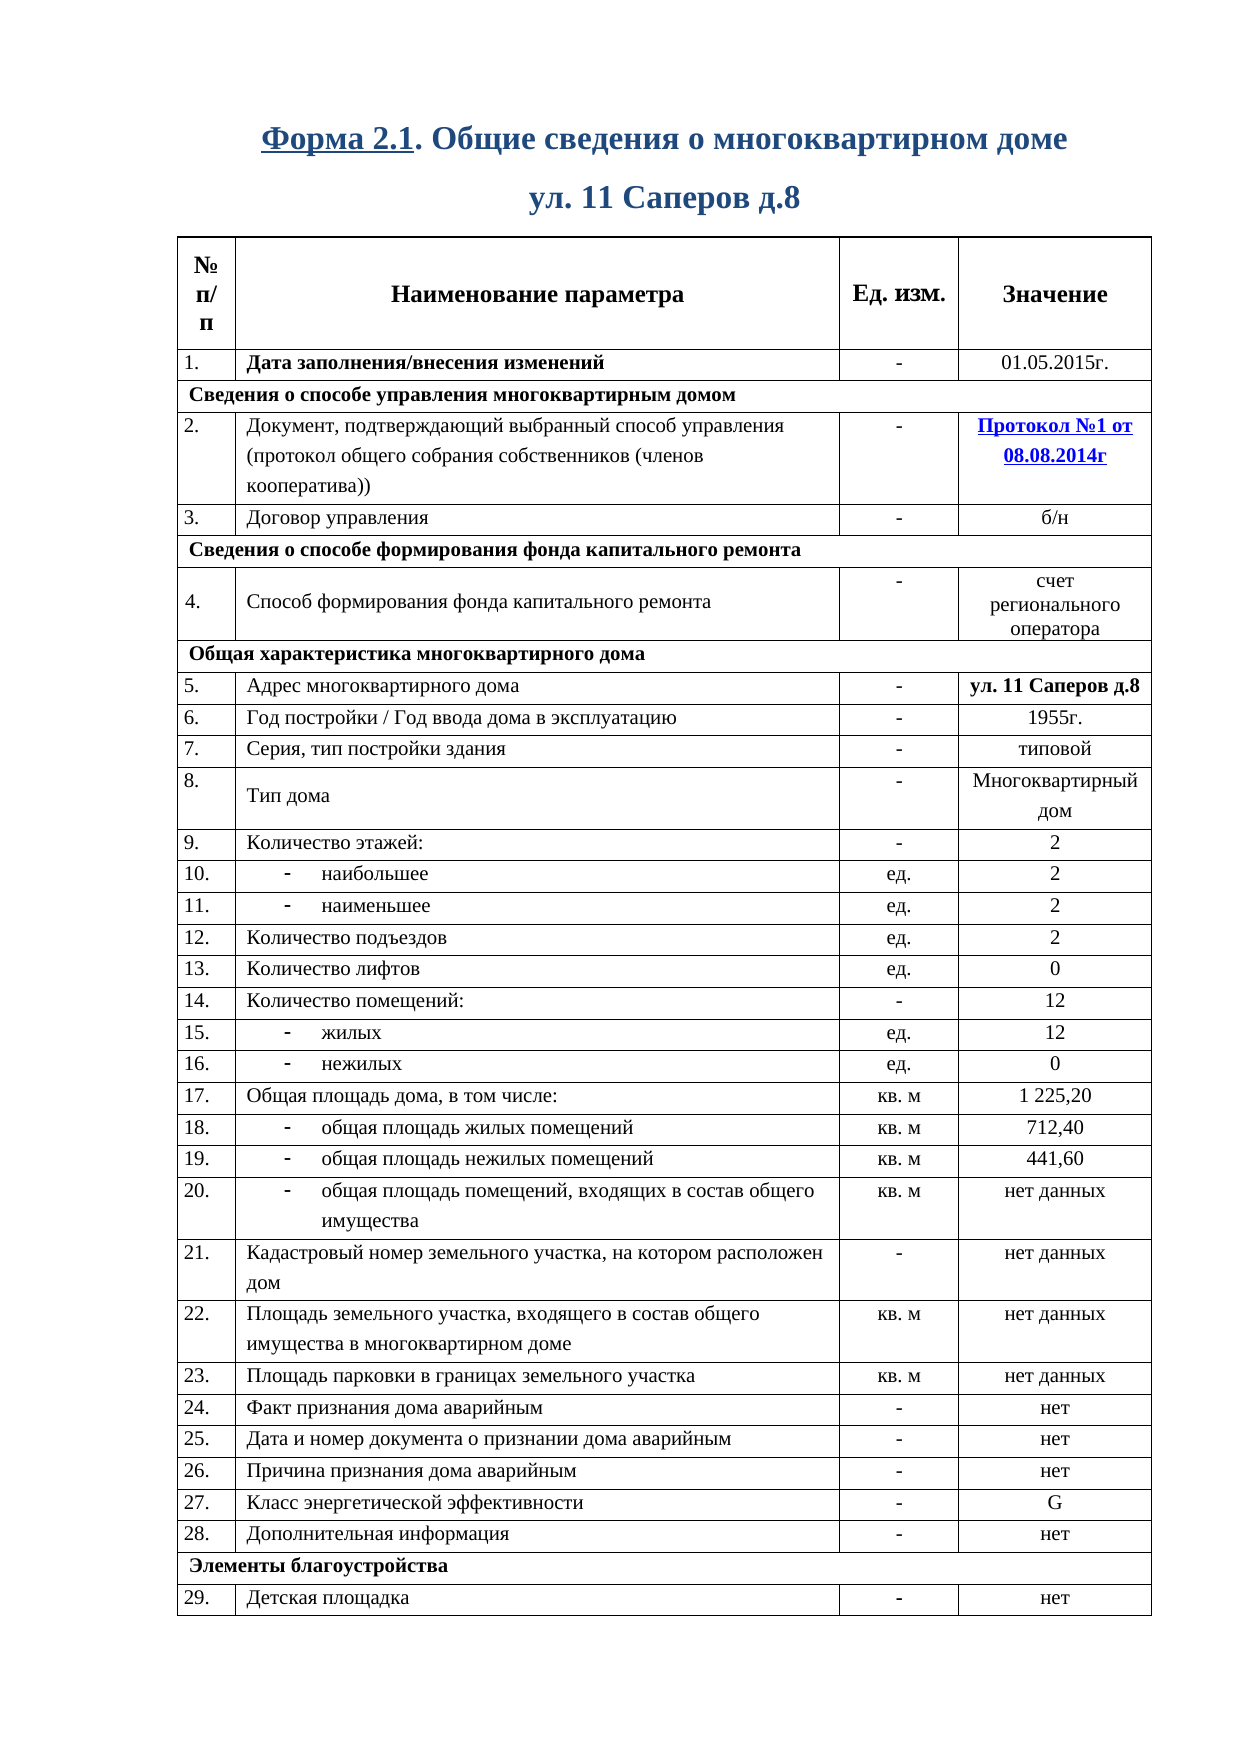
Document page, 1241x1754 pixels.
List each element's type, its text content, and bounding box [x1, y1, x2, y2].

table_cell [178, 1301, 235, 1362]
table_cell кв. м [840, 1146, 958, 1177]
table_cell 0 [959, 1051, 1151, 1082]
table_cell жилых [236, 1020, 839, 1050]
table_cell Общая площадь дома, в том числе: [236, 1083, 839, 1114]
table_cell Общая характеристика многоквартирного дома [178, 641, 1151, 672]
table_cell - [840, 1490, 958, 1520]
table_cell - [840, 413, 958, 504]
table_cell нет [959, 1395, 1151, 1425]
table_cell [178, 1490, 235, 1520]
table_cell [178, 1395, 235, 1425]
table_cell [178, 861, 235, 892]
table_cell Дата заполнения/внесения изменений [236, 350, 839, 380]
table_cell 2 [959, 861, 1151, 892]
table_cell нет данных [959, 1363, 1151, 1394]
table_cell ед. [840, 861, 958, 892]
table_cell общая площадь нежилых помещений [236, 1146, 839, 1177]
table_cell Год постройки / Год ввода дома в эксплуатацию [236, 705, 839, 735]
table_cell [178, 736, 235, 767]
table_cell [178, 705, 235, 735]
table_cell [178, 350, 235, 380]
table_header Значение [959, 238, 1151, 349]
table_cell 12 [959, 1020, 1151, 1050]
table_cell Адрес многоквартирного дома [236, 673, 839, 704]
table_cell [178, 893, 235, 924]
table_cell - [840, 1585, 958, 1615]
table_cell нет [959, 1426, 1151, 1457]
table_cell - [840, 736, 958, 767]
table_cell Элементы благоустройства [178, 1553, 1151, 1584]
table_cell [178, 505, 235, 535]
table_cell Многоквартирный дом [959, 768, 1151, 829]
table_cell Способ формирования фонда капитального ремонта [236, 568, 839, 640]
table_cell - [840, 1521, 958, 1552]
table_cell Детская площадка [236, 1585, 839, 1615]
table_cell Факт признания дома аварийным [236, 1395, 839, 1425]
table_cell нет данных [959, 1301, 1151, 1362]
table_cell [178, 1585, 235, 1615]
table_cell 2 [959, 925, 1151, 955]
table_cell нежилых [236, 1051, 839, 1082]
table_cell общая площадь жилых помещений [236, 1115, 839, 1145]
table_cell Количество этажей: [236, 830, 839, 860]
table_cell Площадь парковки в границах земельного участка [236, 1363, 839, 1394]
table_cell 441,60 [959, 1146, 1151, 1177]
table_cell [178, 1083, 235, 1114]
table_cell нет [959, 1458, 1151, 1489]
table_cell Площадь земельного участка, входящего в состав общего имущества в многоквартирном доме [236, 1301, 839, 1362]
table_cell [178, 1020, 235, 1050]
table_cell [178, 1458, 235, 1489]
table_cell - [840, 1426, 958, 1457]
table_cell кв. м [840, 1363, 958, 1394]
table_cell наибольшее [236, 861, 839, 892]
table_cell [178, 568, 235, 640]
table_cell Количество подъездов [236, 925, 839, 955]
table_cell наименьшее [236, 893, 839, 924]
table_cell кв. м [840, 1301, 958, 1362]
table_cell [178, 1426, 235, 1457]
table_cell 0 [959, 956, 1151, 987]
table_cell [178, 1240, 235, 1300]
table_cell 712,40 [959, 1115, 1151, 1145]
table_cell ед. [840, 1051, 958, 1082]
table_cell Тип дома [236, 768, 839, 829]
table_cell [178, 673, 235, 704]
table_cell Протокол №1 от 08.08.2014г [959, 413, 1151, 504]
table_cell G [959, 1490, 1151, 1520]
table_cell типовой [959, 736, 1151, 767]
table_cell [178, 925, 235, 955]
table_cell ед. [840, 893, 958, 924]
table_cell ул. 11 Саперов д.8 [959, 673, 1151, 704]
table_cell б/н [959, 505, 1151, 535]
table_cell - [840, 1240, 958, 1300]
table_cell [178, 768, 235, 829]
table_cell 1 225,20 [959, 1083, 1151, 1114]
table_cell - [840, 830, 958, 860]
table_cell - [840, 505, 958, 535]
table_header Ед. изм. [840, 238, 958, 349]
table_cell счет регионального оператора [959, 568, 1151, 640]
table_cell нет данных [959, 1178, 1151, 1239]
table_header Наименование параметра [236, 238, 839, 349]
table_cell Дата и номер документа о признании дома аварийным [236, 1426, 839, 1457]
table_cell ед. [840, 925, 958, 955]
table_header № п/п [178, 238, 235, 349]
table_cell [178, 1051, 235, 1082]
table_cell ед. [840, 956, 958, 987]
table_cell - [840, 768, 958, 829]
table_cell [178, 988, 235, 1019]
text Форма 2.1. Общие сведения о многоквартирном доме [177, 118, 1152, 156]
table_cell Сведения о способе формирования фонда капитального ремонта [178, 536, 1151, 567]
table_cell [178, 1363, 235, 1394]
table_cell кв. м [840, 1178, 958, 1239]
table_cell Документ, подтверждающий выбранный способ управления (протокол общего собрания собственников (членов кооператива)) [236, 413, 839, 504]
table_cell Сведения о способе управления многоквартирным домом [178, 381, 1151, 412]
table_cell Серия, тип постройки здания [236, 736, 839, 767]
table_cell - [840, 673, 958, 704]
table_cell [178, 1178, 235, 1239]
table_cell общая площадь помещений, входящих в состав общего имущества [236, 1178, 839, 1239]
table_cell 01.05.2015г. [959, 350, 1151, 380]
table_cell - [840, 705, 958, 735]
table_cell Количество помещений: [236, 988, 839, 1019]
text ул. 11 Саперов д.8 [177, 177, 1152, 216]
table_cell - [840, 568, 958, 640]
table_cell - [840, 350, 958, 380]
table_cell [178, 830, 235, 860]
table_cell 12 [959, 988, 1151, 1019]
table_cell кв. м [840, 1115, 958, 1145]
table_cell [178, 1146, 235, 1177]
table_cell [178, 956, 235, 987]
table_cell 1955г. [959, 705, 1151, 735]
table_cell - [840, 1458, 958, 1489]
table_cell нет [959, 1585, 1151, 1615]
table_cell [178, 1521, 235, 1552]
table_cell [178, 1115, 235, 1145]
table_cell 2 [959, 830, 1151, 860]
table_cell кв. м [840, 1083, 958, 1114]
table_cell Договор управления [236, 505, 839, 535]
table_cell Класс энергетической эффективности [236, 1490, 839, 1520]
table_cell - [840, 1395, 958, 1425]
table_cell Дополнительная информация [236, 1521, 839, 1552]
table_cell нет данных [959, 1240, 1151, 1300]
table_cell Кадастровый номер земельного участка, на котором расположен дом [236, 1240, 839, 1300]
table_cell [178, 413, 235, 504]
table_cell Количество лифтов [236, 956, 839, 987]
table_cell нет [959, 1521, 1151, 1552]
table_cell ед. [840, 1020, 958, 1050]
table_cell 2 [959, 893, 1151, 924]
table_cell Причина признания дома аварийным [236, 1458, 839, 1489]
table_cell - [840, 988, 958, 1019]
